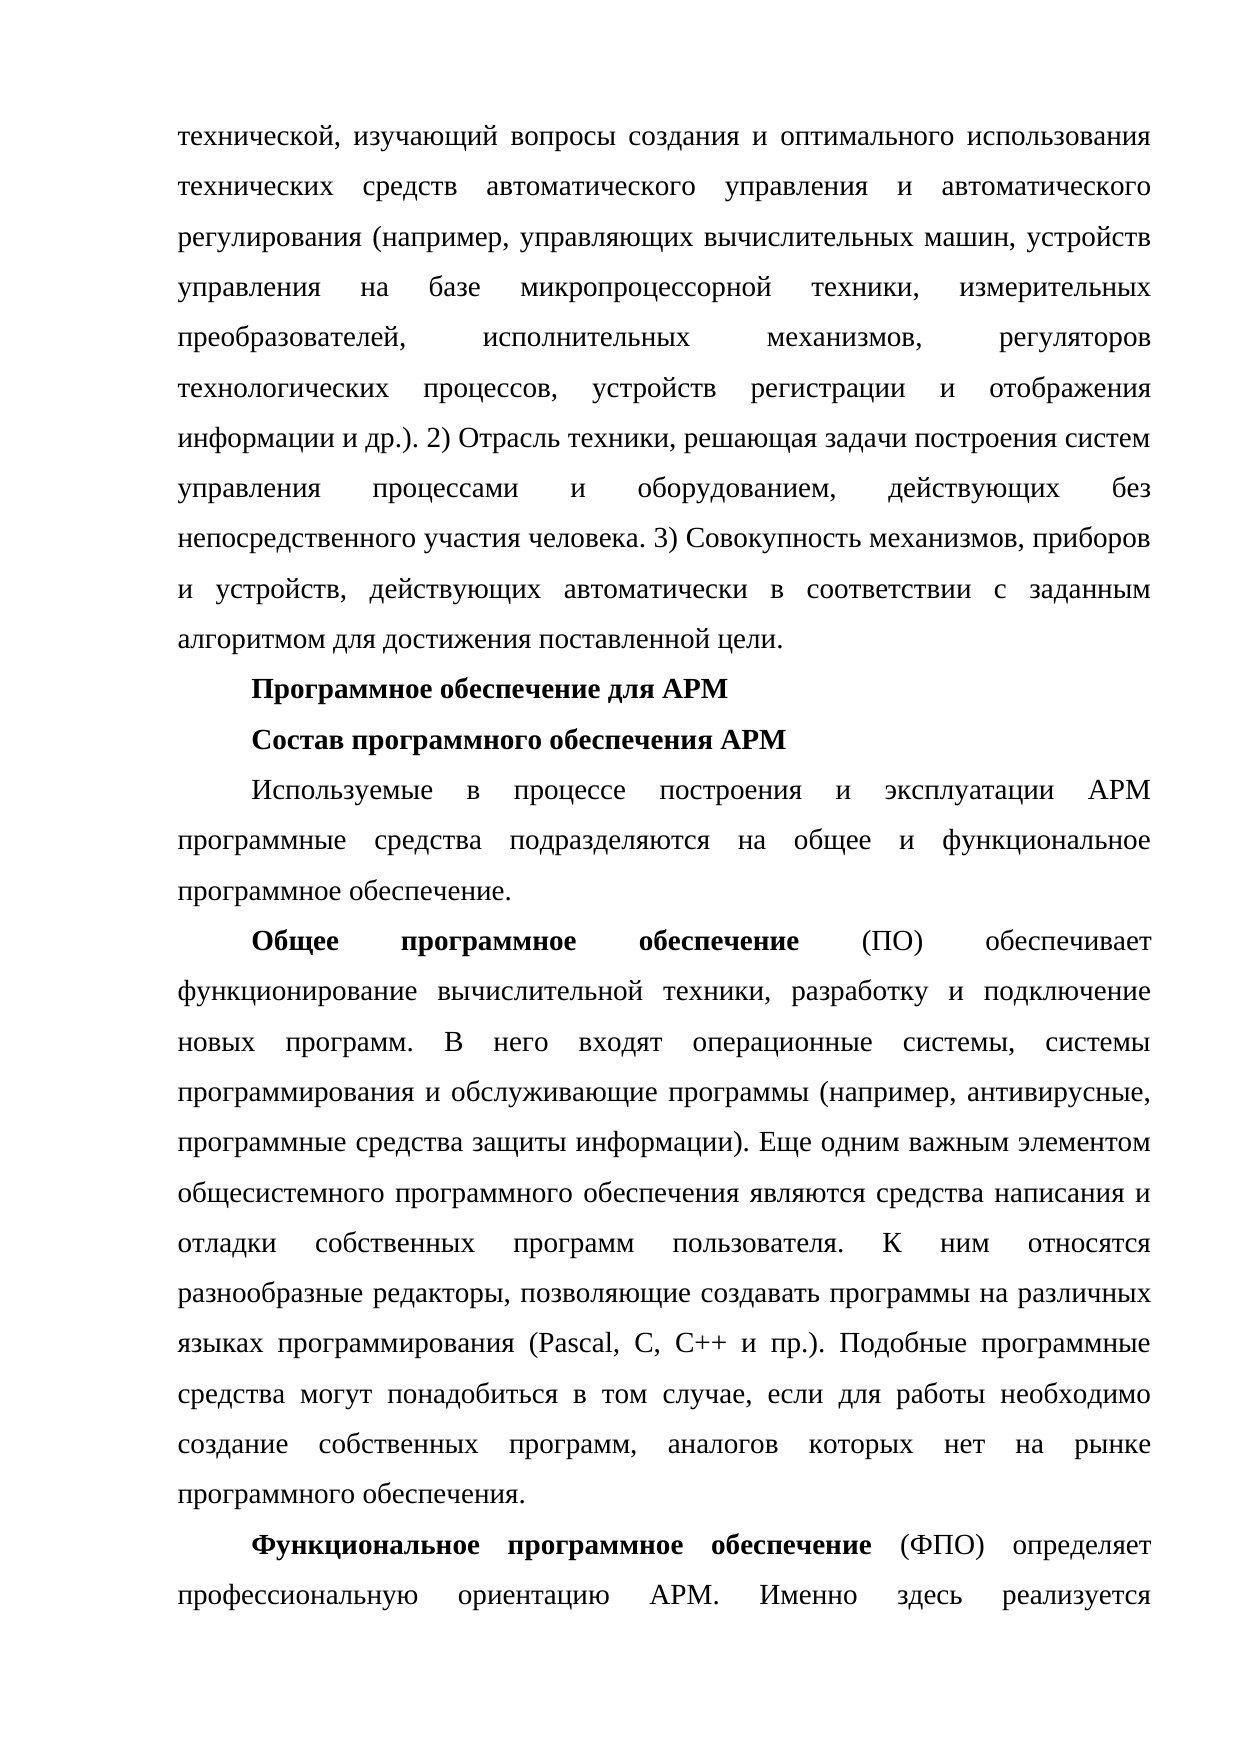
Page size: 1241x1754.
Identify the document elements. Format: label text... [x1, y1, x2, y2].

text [177, 118, 1152, 655]
text Используемые в процессе построения и эксплуатации АРМ программные средства подразделяются на общее и функциональное программное обеспечение. [177, 772, 1152, 906]
text Состав программного обеспечения АРМ [177, 722, 1152, 755]
text Программное обеспечение для АРМ [177, 672, 1152, 705]
text Общее программное обеспечение (ПО) обеспечивает функционирование вычислительной техники, разработку и подключение новых программ. В него входят операционные системы, системы программирования и обслуживающие программы (например, антивирусные, программные средства защиты информации). Еще одним важным элементом общесистемного программного обеспечения являются средства написания и отладки собственных программ пользователя. К ним относятся разнообразные редакторы, позволяющие создавать программы на различных языках программирования (Pascal, С, С++ и пр.). Подобные программные средства могут понадобиться в том случае, если для работы необходимо создание собственных программ, аналогов которых нет на рынке программного обеспечения. [177, 923, 1152, 1510]
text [177, 1527, 1152, 1611]
